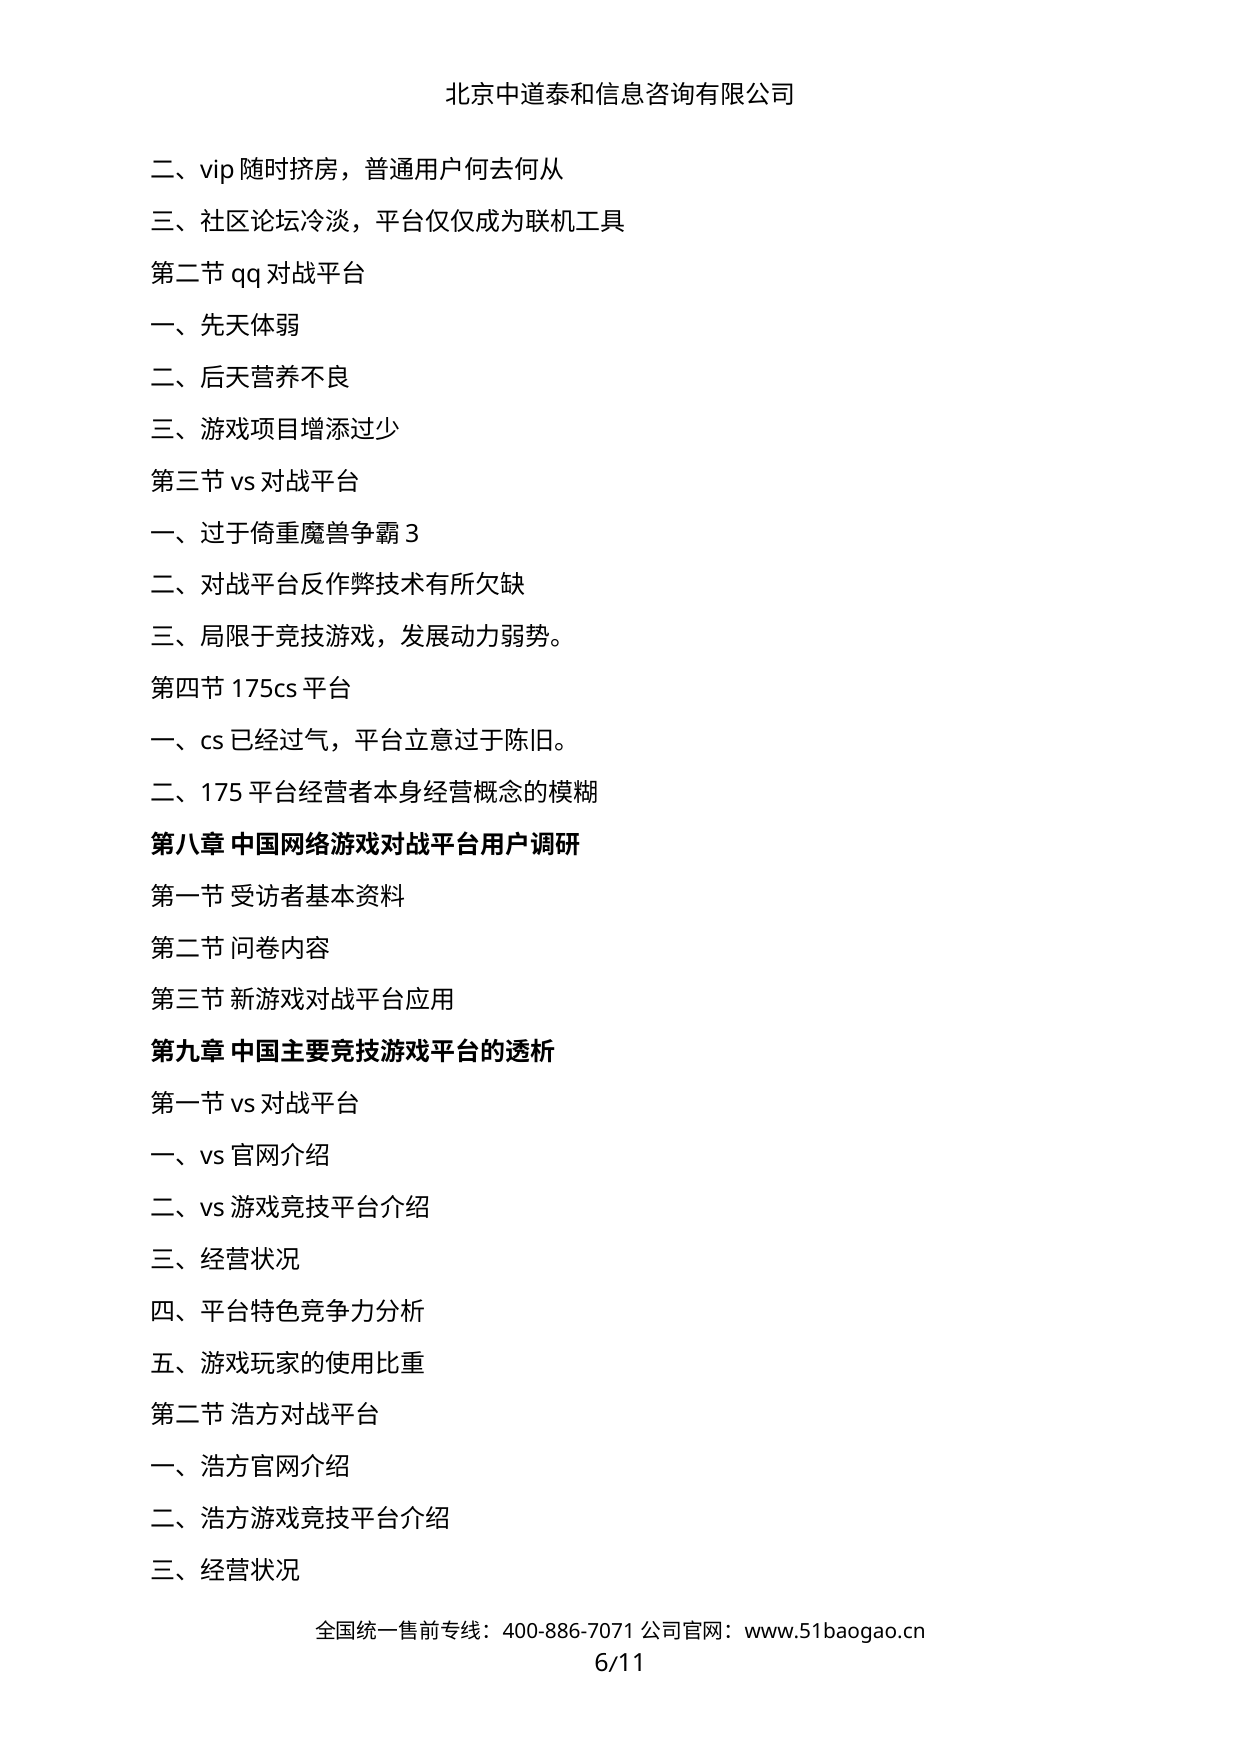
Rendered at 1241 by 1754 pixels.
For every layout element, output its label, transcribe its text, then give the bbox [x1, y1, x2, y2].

text 第九章 中国主要竞技游戏平台的透析 [150, 1032, 1090, 1068]
text 三、社区论坛冷淡，平台仅仅成为联机工具 [150, 202, 1090, 238]
text 一、cs已经过气，平台立意过于陈旧。 [150, 721, 1090, 757]
text 一、过于倚重魔兽争霸3 [150, 513, 1090, 549]
text 二、浩方游戏竞技平台介绍 [150, 1499, 1090, 1535]
text 二、vs游戏竞技平台介绍 [150, 1187, 1090, 1224]
text 二、vip随时挤房，普通用户何去何从 [150, 150, 1090, 186]
text 二、后天营养不良 [150, 357, 1090, 394]
text 三、经营状况 [150, 1551, 1090, 1587]
text 一、vs官网介绍 [150, 1136, 1090, 1172]
text 第三节 vs对战平台 [150, 461, 1090, 497]
text 五、游戏玩家的使用比重 [150, 1343, 1090, 1379]
text 三、游戏项目增添过少 [150, 409, 1090, 446]
text 第三节 新游戏对战平台应用 [150, 980, 1090, 1016]
text 一、浩方官网介绍 [150, 1447, 1090, 1483]
text 第八章 中国网络游戏对战平台用户调研 [150, 824, 1090, 861]
text 三、经营状况 [150, 1239, 1090, 1276]
text 第一节 vs对战平台 [150, 1084, 1090, 1120]
text 第二节 qq对战平台 [150, 254, 1090, 290]
text 第一节 受访者基本资料 [150, 876, 1090, 912]
text 一、先天体弱 [150, 306, 1090, 342]
text 第二节 问卷内容 [150, 928, 1090, 964]
text 三、局限于竞技游戏，发展动力弱势。 [150, 617, 1090, 653]
text 四、平台特色竞争力分析 [150, 1291, 1090, 1327]
text 第四节 175cs平台 [150, 669, 1090, 705]
text 二、175平台经营者本身经营概念的模糊 [150, 772, 1090, 809]
text 第二节 浩方对战平台 [150, 1395, 1090, 1431]
text 二、对战平台反作弊技术有所欠缺 [150, 565, 1090, 601]
